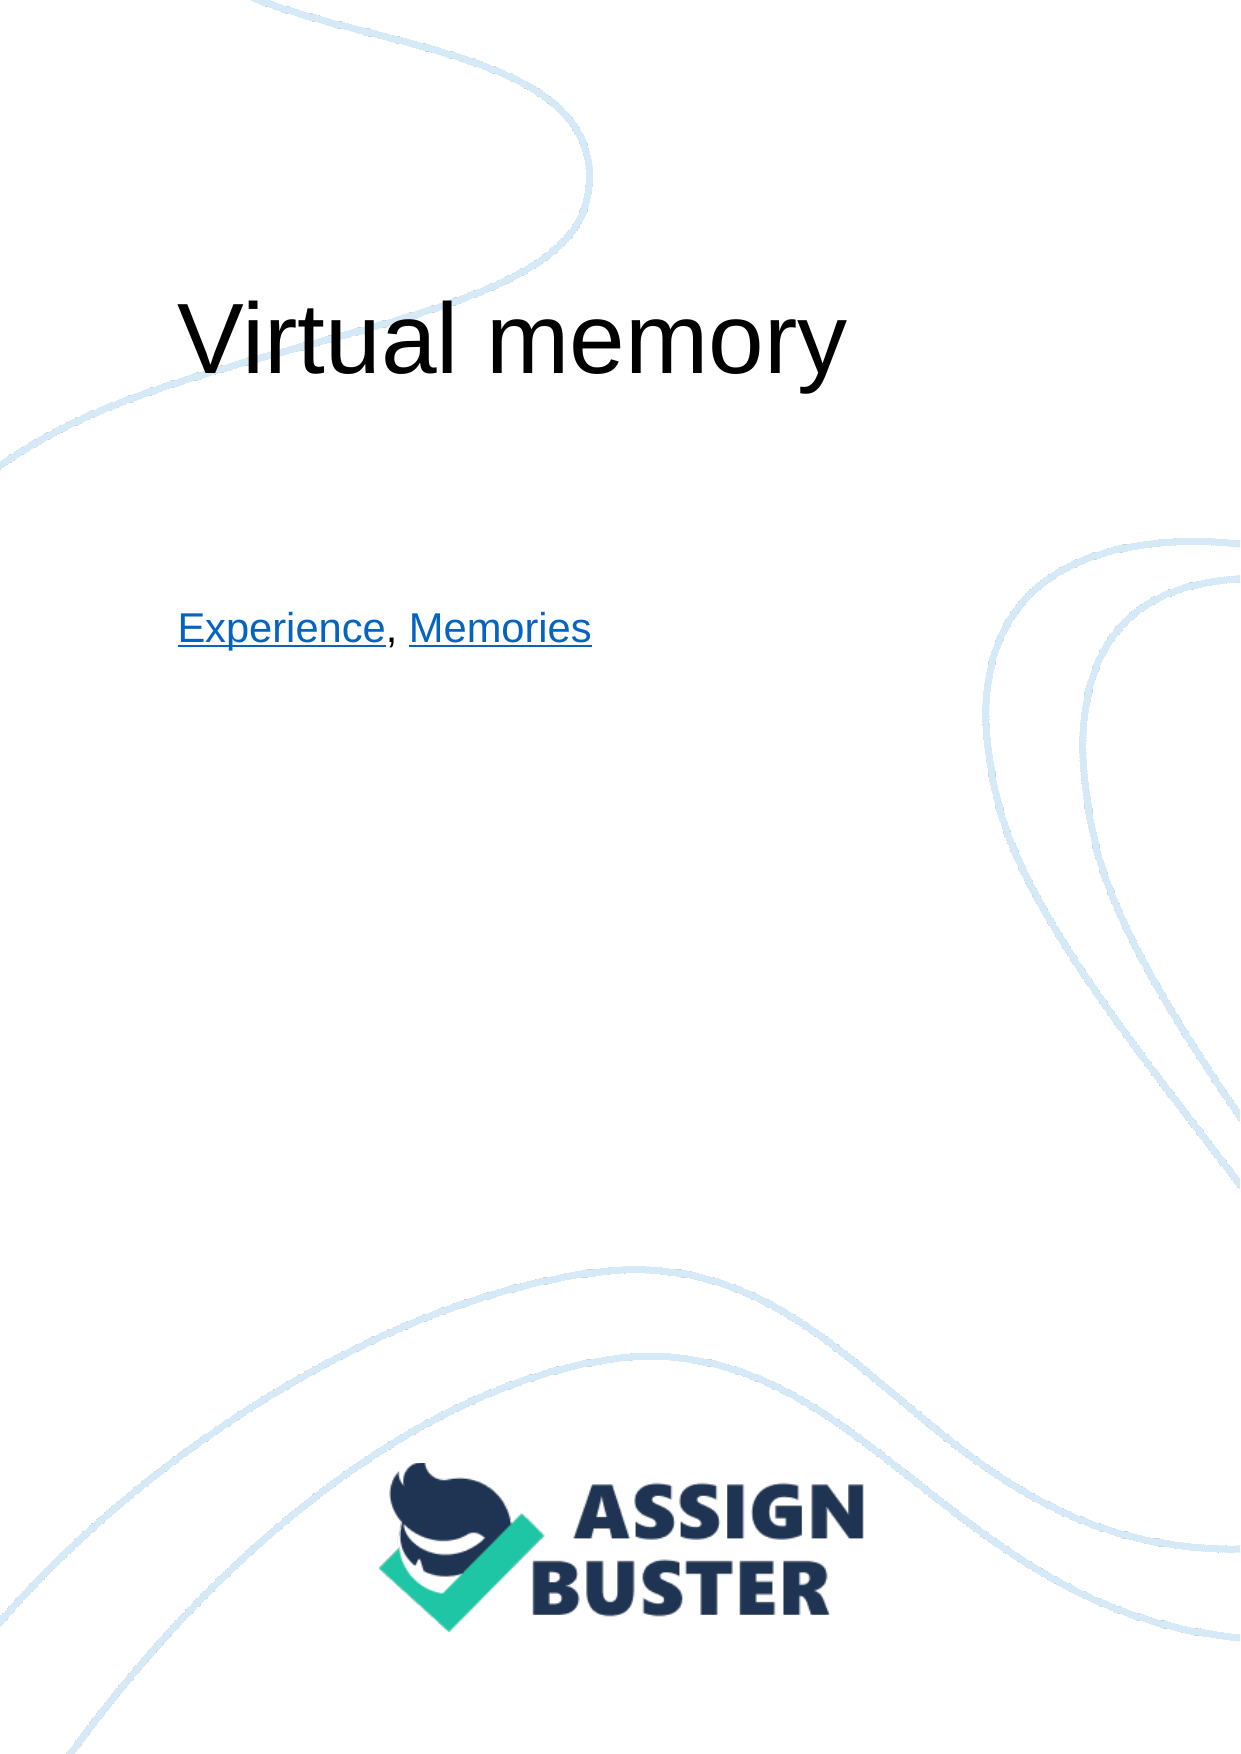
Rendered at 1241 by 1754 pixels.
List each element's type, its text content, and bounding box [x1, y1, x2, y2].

text Experience, Memories [177, 604, 1152, 652]
picture [0, 0, 1241, 1754]
subtitle Virtual memory [177, 279, 1152, 394]
